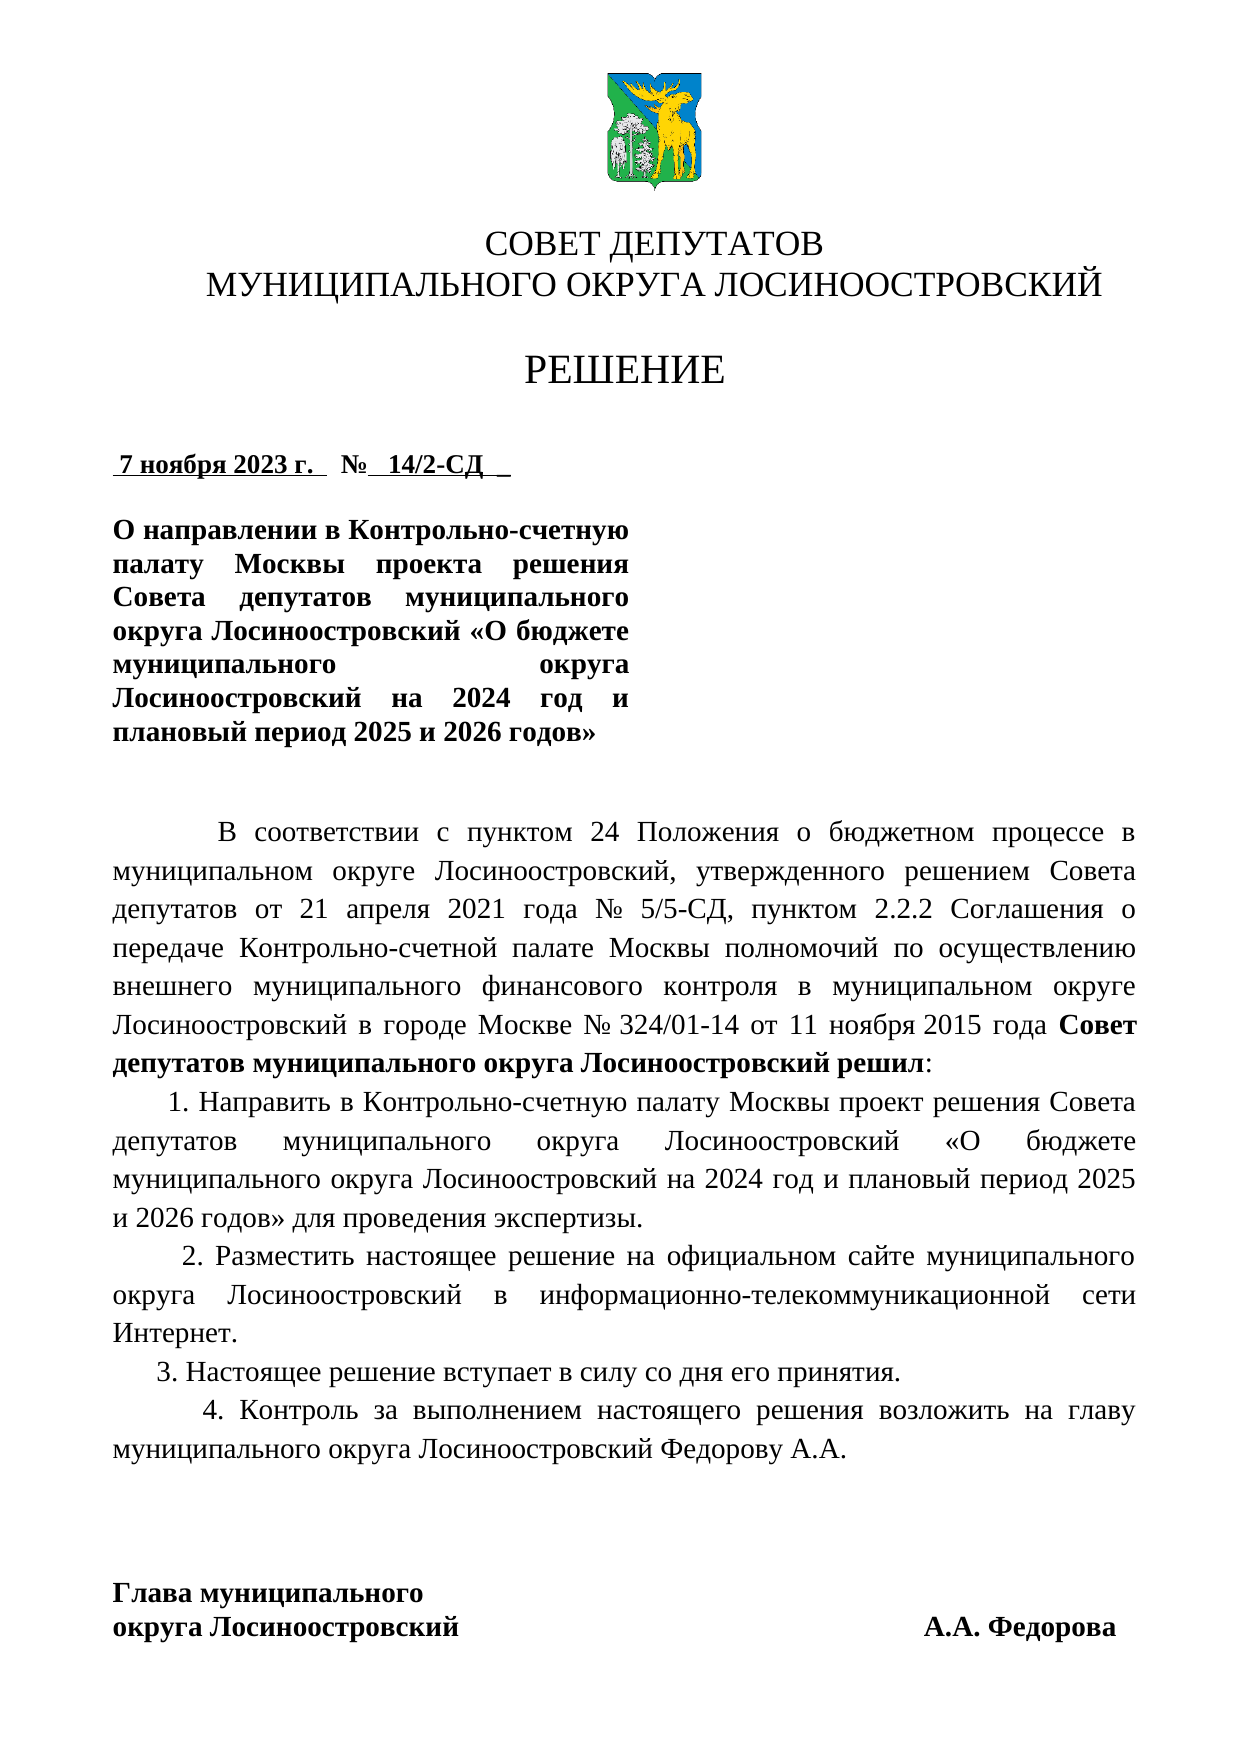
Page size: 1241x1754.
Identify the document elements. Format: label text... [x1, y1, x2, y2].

text округа Лосиноостровский А.А. Федорова [112, 1609, 1137, 1642]
text 7 ноября 2023 г. № 14/2-СД _ [112, 448, 1137, 479]
text В соответствии с пунктом 24 Положения о бюджетном процессе в муниципальном округе Лосиноостровский, утвержденного решением Совета депутатов от 21 апреля 2021 года № 5/5-СД, пунктом 2.2.2 Соглашения о передаче Контрольно-счетной палате Москвы полномочий по осуществлению внешнего муниципального финансового контроля в муниципальном округе Лосиноостровский в городе Москве № 324/01-14 от 11 ноября 2015 года Совет депутатов муниципального округа Лосиноостровский решил: [112, 814, 1137, 1079]
text 1. Направить в Контрольно-счетную палату Москвы проект решения Совета депутатов муниципального округа Лосиноостровский «О бюджете муниципального округа Лосиноостровский на 2024 год и плановый период 2025 и 2026 годов» для проведения экспертизы. [112, 1084, 1137, 1233]
text 2. Разместить настоящее решение на официальном сайте муниципального округа Лосиноостровский в информационно-телекоммуникационной сети Интернет. [112, 1238, 1137, 1349]
text МУНИЦИПАЛЬНОГО ОКРУГА ЛОСИНООСТРОВСКИЙ [112, 263, 1196, 304]
picture [607, 73, 702, 191]
text Глава муниципального [112, 1575, 1137, 1609]
text 4. Контроль за выполнением настоящего решения возложить на главу муниципального округа Лосиноостровский Федорову А.А. [112, 1392, 1137, 1464]
text О направлении в Контрольно-счетную палату Москвы проекта решения Совета депутатов муниципального округа Лосиноостровский «О бюджете муниципального округа Лосиноостровский на 2024 год и плановый период 2025 и 2026 годов» [112, 512, 629, 747]
text 3. Настоящее решение вступает в силу со дня его принятия. [112, 1354, 1137, 1387]
text РЕШЕНИЕ [112, 345, 1137, 393]
text СОВЕТ ДЕПУТАТОВ [112, 222, 1196, 263]
